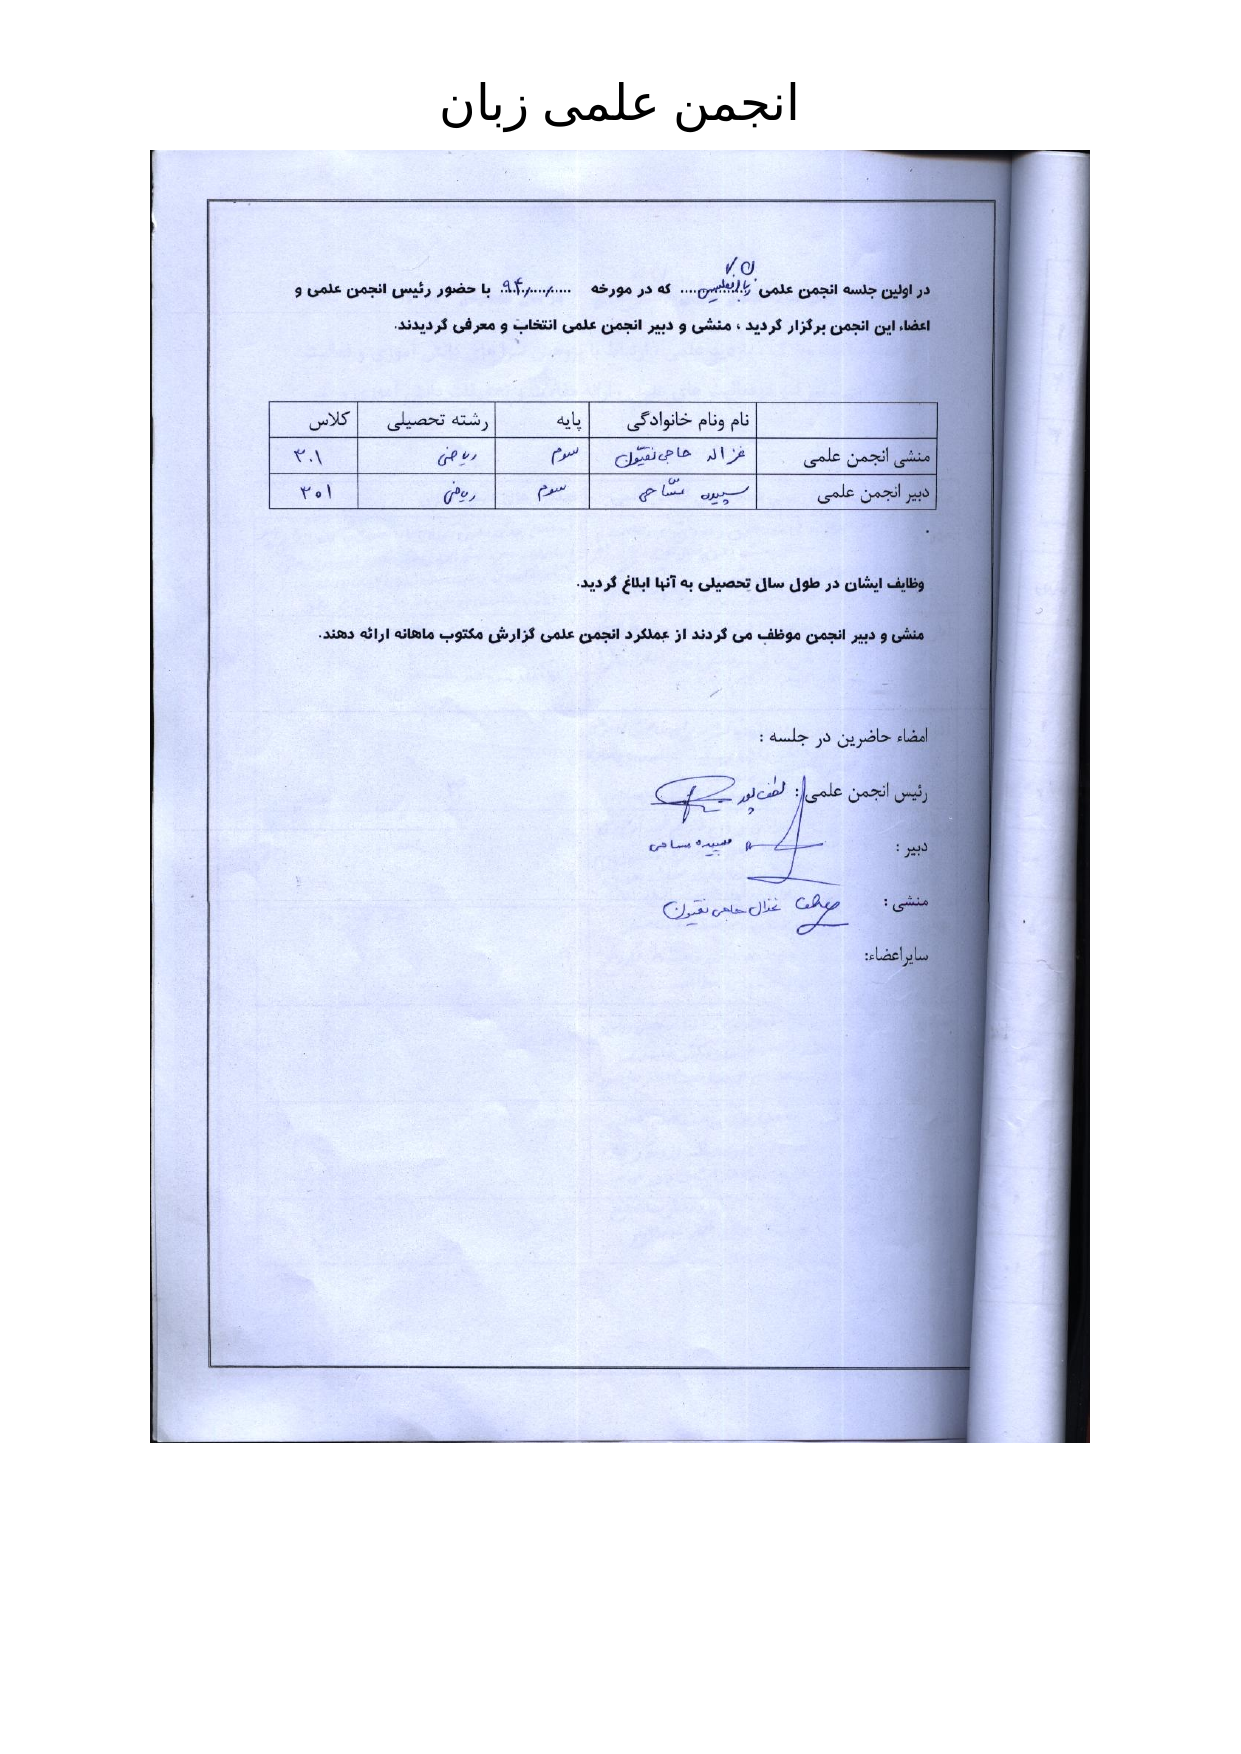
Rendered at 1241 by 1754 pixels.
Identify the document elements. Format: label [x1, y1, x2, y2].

picture [150, 150, 1090, 1443]
